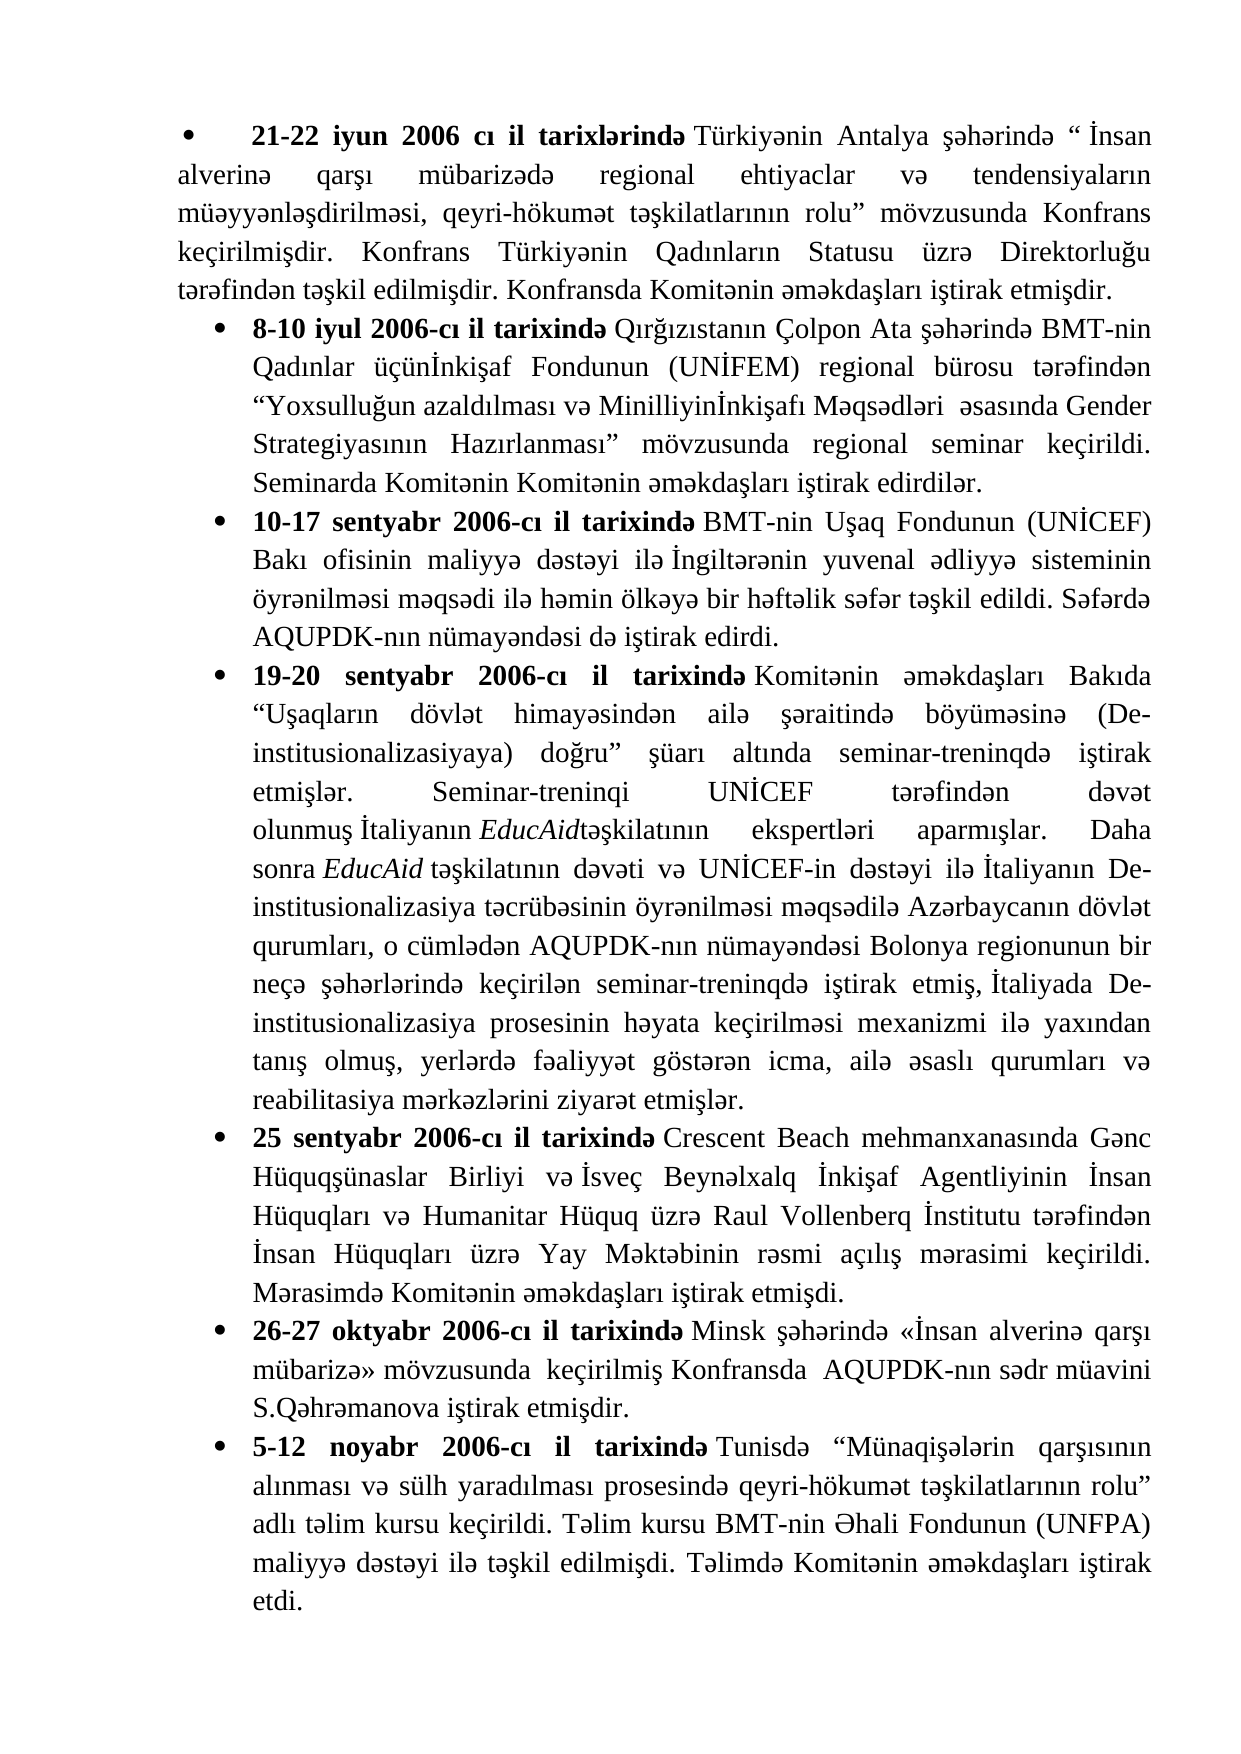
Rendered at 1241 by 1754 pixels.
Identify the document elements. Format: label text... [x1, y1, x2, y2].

list 19-20 sentyabr 2006-cı il tarixində Komitənin əməkdaşları Bakıda “Uşaqların dövlət himayəsindən ailə şəraitində böyüməsinə (De-institusionalizasiyaya) doğru” şüarı altında seminar-treninqdə iştirak etmişlər. Seminar-treninqi UNİCEF tərəfindən dəvət olunmuş İtaliyanın EducAidtəşkilatının ekspertləri aparmışlar. Daha sonra EducAid təşkilatının dəvəti və UNİCEF-in dəstəyi ilə İtaliyanın De-institusionalizasiya təcrübəsinin öyrənilməsi məqsədilə Azərbaycanın dövlət qurumları, o cümlədən AQUPDK-nın nümayəndəsi Bolonya regionunun bir neçə şəhərlərində keçirilən seminar-treninqdə iştirak etmiş, İtaliyada De-institusionalizasiya prosesinin həyata keçirilməsi mexanizmi ilə yaxından tanış olmuş, yerlərdə fəaliyyət göstərən icma, ailə əsaslı qurumları və reabilitasiya mərkəzlərini ziyarət etmişlər. [215, 658, 1152, 1116]
list 8-10 iyul 2006-cı il tarixində Qırğızıstanın Çolpon Ata şəhərində BMT-nin Qadınlar üçünİnkişaf Fondunun (UNİFEM) regional bürosu tərəfindən “Yoxsulluğun azaldılması və Minilliyinİnkişafı Məqsədləri əsasında Gender Strategiyasının Hazırlanması” mövzusunda regional seminar keçirildi. Seminarda Komitənin Komitənin əməkdaşları iştirak edirdilər. [215, 311, 1152, 499]
list 21-22 iyun 2006 cı il tarixlərində Türkiyənin Antalya şəhərində “ İnsan alverinə qarşı mübarizədə regional ehtiyaclar və tendensiyaların müəyyənləşdirilməsi, qeyri-hökumət təşkilatlarının rolu” mövzusunda Konfrans keçirilmişdir. Konfrans Türkiyənin Qadınların Statusu üzrə Direktorluğu tərəfindən təşkil edilmişdir. Konfransda Komitənin əməkdaşları iştirak etmişdir. [177, 118, 1152, 306]
list 25 sentyabr 2006-cı il tarixində Crescent Beach mehmanxanasında Gənc Hüquqşünaslar Birliyi və İsveç Beynəlxalq İnkişaf Agentliyinin İnsan Hüquqları və Humanitar Hüquq üzrə Raul Vollenberq İnstitutu tərəfindən İnsan Hüquqları üzrə Yay Məktəbinin rəsmi açılış mərasimi keçirildi. Mərasimdə Komitənin əməkdaşları iştirak etmişdi. [215, 1121, 1152, 1308]
list 5-12 noyabr 2006-cı il tarixində Tunisdə “Münaqişələrin qarşısının alınması və sülh yaradılması prosesində qeyri-hökumət təşkilatlarının rolu” adlı təlim kursu keçirildi. Təlim kursu BMT-nin Əhali Fondunun (UNFPA) maliyyə dəstəyi ilə təşkil edilmişdi. Təlimdə Komitənin əməkdaşları iştirak etdi. [215, 1429, 1152, 1617]
list 26-27 oktyabr 2006-cı il tarixində Minsk şəhərində «İnsan alverinə qarşı mübarizə» mövzusunda keçirilmiş Konfransda AQUPDK-nın sədr müavini S.Qəhrəmanova iştirak etmişdir. [215, 1313, 1152, 1424]
list 10-17 sentyabr 2006-cı il tarixində BMT-nin Uşaq Fondunun (UNİCEF) Bakı ofisinin maliyyə dəstəyi ilə İngiltərənin yuvenal ədliyyə sisteminin öyrənilməsi məqsədi ilə həmin ölkəyə bir həftəlik səfər təşkil edildi. Səfərdə AQUPDK-nın nümayəndəsi də iştirak edirdi. [215, 504, 1152, 653]
